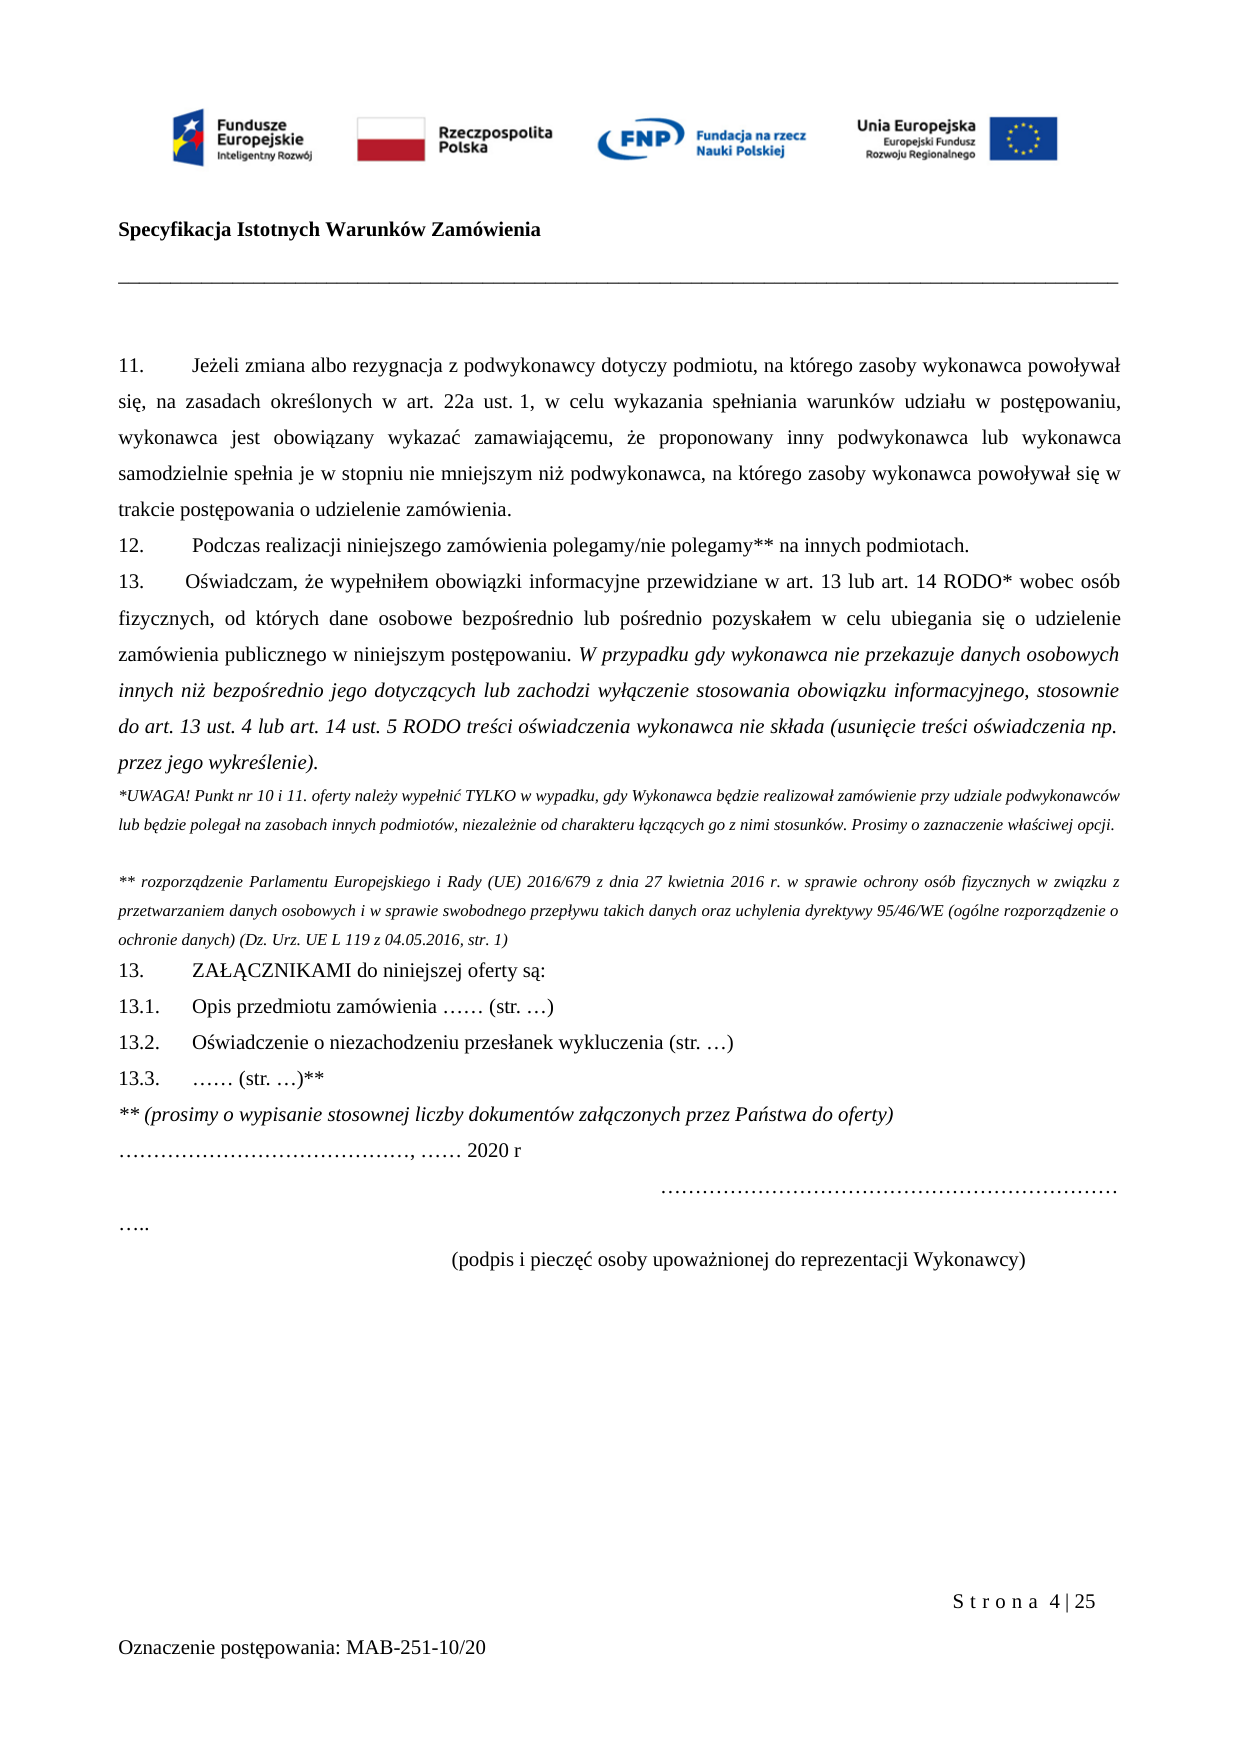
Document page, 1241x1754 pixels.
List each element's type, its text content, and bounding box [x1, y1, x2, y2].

text ** rozporządzenie Parlamentu Europejskiego i Rady (UE) 2016/679 z dnia 27 kwietnia 2016 r. w sprawie ochrony osób fizycznych w związku z przetwarzaniem danych osobowych i w sprawie swobodnego przepływu takich danych oraz uchylenia dyrektywy 95/46/WE (ogólne rozporządzenie o ochronie danych) (Dz. Urz. UE L 119 z 04.05.2016, str. 1) [118, 872, 1122, 949]
list Podczas realizacji niniejszego zamówienia polegamy/nie polegamy** na innych podmiotach. [118, 533, 1122, 557]
list Jeżeli zmiana albo rezygnacja z podwykonawcy dotyczy podmiotu, na którego zasoby wykonawca powoływał się, na zasadach określonych w art. 22a ust. 1, w celu wykazania spełniania warunków udziału w postępowaniu, wykonawca jest obowiązany wykazać zamawiającemu, że proponowany inny podwykonawca lub wykonawca samodzielnie spełnia je w stopniu nie mniejszym niż podwykonawca, na którego zasoby wykonawca powoływał się w trakcie postępowania o udzielenie zamówienia. [118, 353, 1122, 521]
text *UWAGA! Punkt nr 10 i 11. oferty należy wypełnić TYLKO w wypadku, gdy Wykonawca będzie realizował zamówienie przy udziale podwykonawców lub będzie polegał na zasobach innych podmiotów, niezależnie od charakteru łączących go z nimi stosunków. Prosimy o zaznaczenie właściwej opcji. [118, 786, 1122, 834]
list …… (str. …)** [118, 1066, 1122, 1090]
text ** (prosimy o wypisanie stosownej liczby dokumentów załączonych przez Państwa do oferty) [118, 1102, 1122, 1126]
text 13. Oświadczam, że wypełniłem obowiązki informacyjne przewidziane w art. 13 lub art. 14 RODO* wobec osób fizycznych, od których dane osobowe bezpośrednio lub pośrednio pozyskałem w celu ubiegania się o udzielenie zamówienia publicznego w niniejszym postępowaniu. W przypadku gdy wykonawca nie przekazuje danych osobowych innych niż bezpośrednio jego dotyczących lub zachodzi wyłączenie stosowania obowiązku informacyjnego, stosownie do art. 13 ust. 4 lub art. 14 ust. 5 RODO treści oświadczenia wykonawca nie składa (usunięcie treści oświadczenia np. przez jego wykreślenie). [118, 569, 1122, 774]
text (podpis i pieczęć osoby upoważnionej do reprezentacji Wykonawcy) [118, 1247, 1122, 1271]
list Opis przedmiotu zamówienia …… (str. …) [118, 994, 1122, 1018]
list ZAŁĄCZNIKAMI do niniejszej oferty są: [118, 958, 1122, 982]
picture [118, 73, 1114, 212]
list Oświadczenie o niezachodzeniu przesłanek wykluczenia (str. …) [118, 1030, 1122, 1054]
text ……………………………………, …… 2020 r [118, 1138, 1122, 1162]
text …………………………………………………………….. [118, 1174, 1122, 1234]
